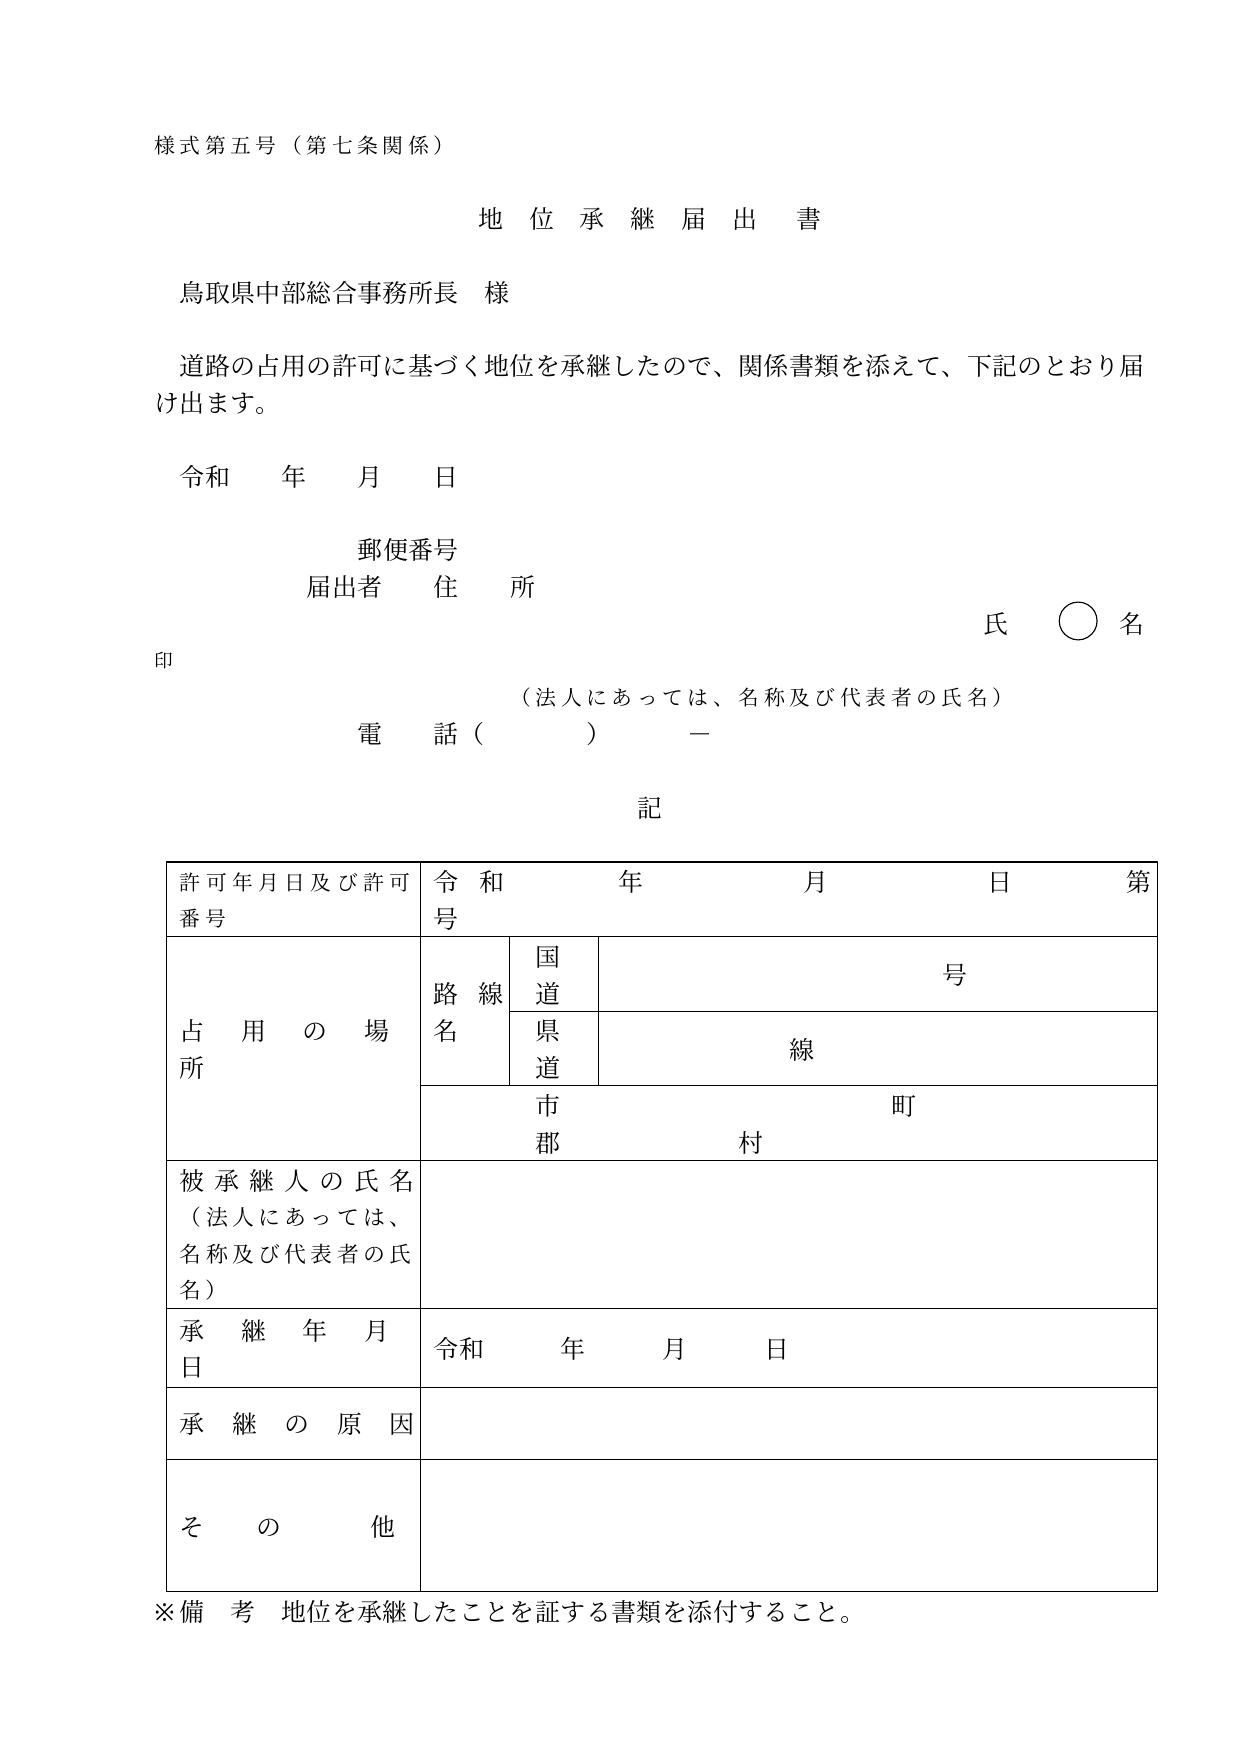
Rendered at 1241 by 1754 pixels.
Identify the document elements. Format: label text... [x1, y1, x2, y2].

table_cell その他 [167, 1460, 420, 1591]
table_header 令和 年 月 日 第 号 [421, 863, 1157, 936]
text ※備 考 地位を承継したことを証する書類を添付すること。 [154, 1592, 1145, 1629]
text 届出者 住 所 [154, 567, 1145, 604]
text （法人にあっては、名称及び代表者の氏名） [154, 678, 1145, 714]
table_cell 承継年月日 [167, 1309, 420, 1387]
table_cell 号 [599, 937, 1157, 1011]
table_cell [421, 1388, 1157, 1459]
table_cell 国 道 [510, 937, 598, 1011]
text 氏 名 印 [154, 604, 1145, 678]
text 様式第五号（第七条関係） [154, 126, 1145, 163]
text 郵便番号 [154, 531, 1145, 567]
table_cell 令和 年 月 日 [421, 1309, 1157, 1387]
text 道路の占用の許可に基づく地位を承継したので、関係書類を添えて、下記のとおり届け出ます。 [154, 347, 1145, 420]
text 令和 年 月 日 [154, 457, 1145, 494]
table_cell 占用の場所 [167, 937, 420, 1160]
text 鳥取県中部総合事務所長 様 [154, 273, 1145, 310]
text 記 [154, 788, 1145, 825]
table_cell [421, 1161, 1157, 1308]
text 地位承継届出書 [154, 199, 1145, 236]
table_header 許可年月日及び許可番号 [167, 863, 420, 936]
table_cell 路線名 [421, 937, 509, 1085]
text 電 話（ ） － [154, 714, 1145, 751]
table_cell 線 [599, 1012, 1157, 1085]
table_cell 県 道 [510, 1012, 598, 1085]
table_cell 市 町 郡 村 [421, 1086, 1157, 1160]
table_cell 承継の原因 [167, 1388, 420, 1459]
table_cell [421, 1460, 1157, 1591]
table_cell 被承継人の氏名 （法人にあっては、名称及び代表者の氏名） [167, 1161, 420, 1308]
